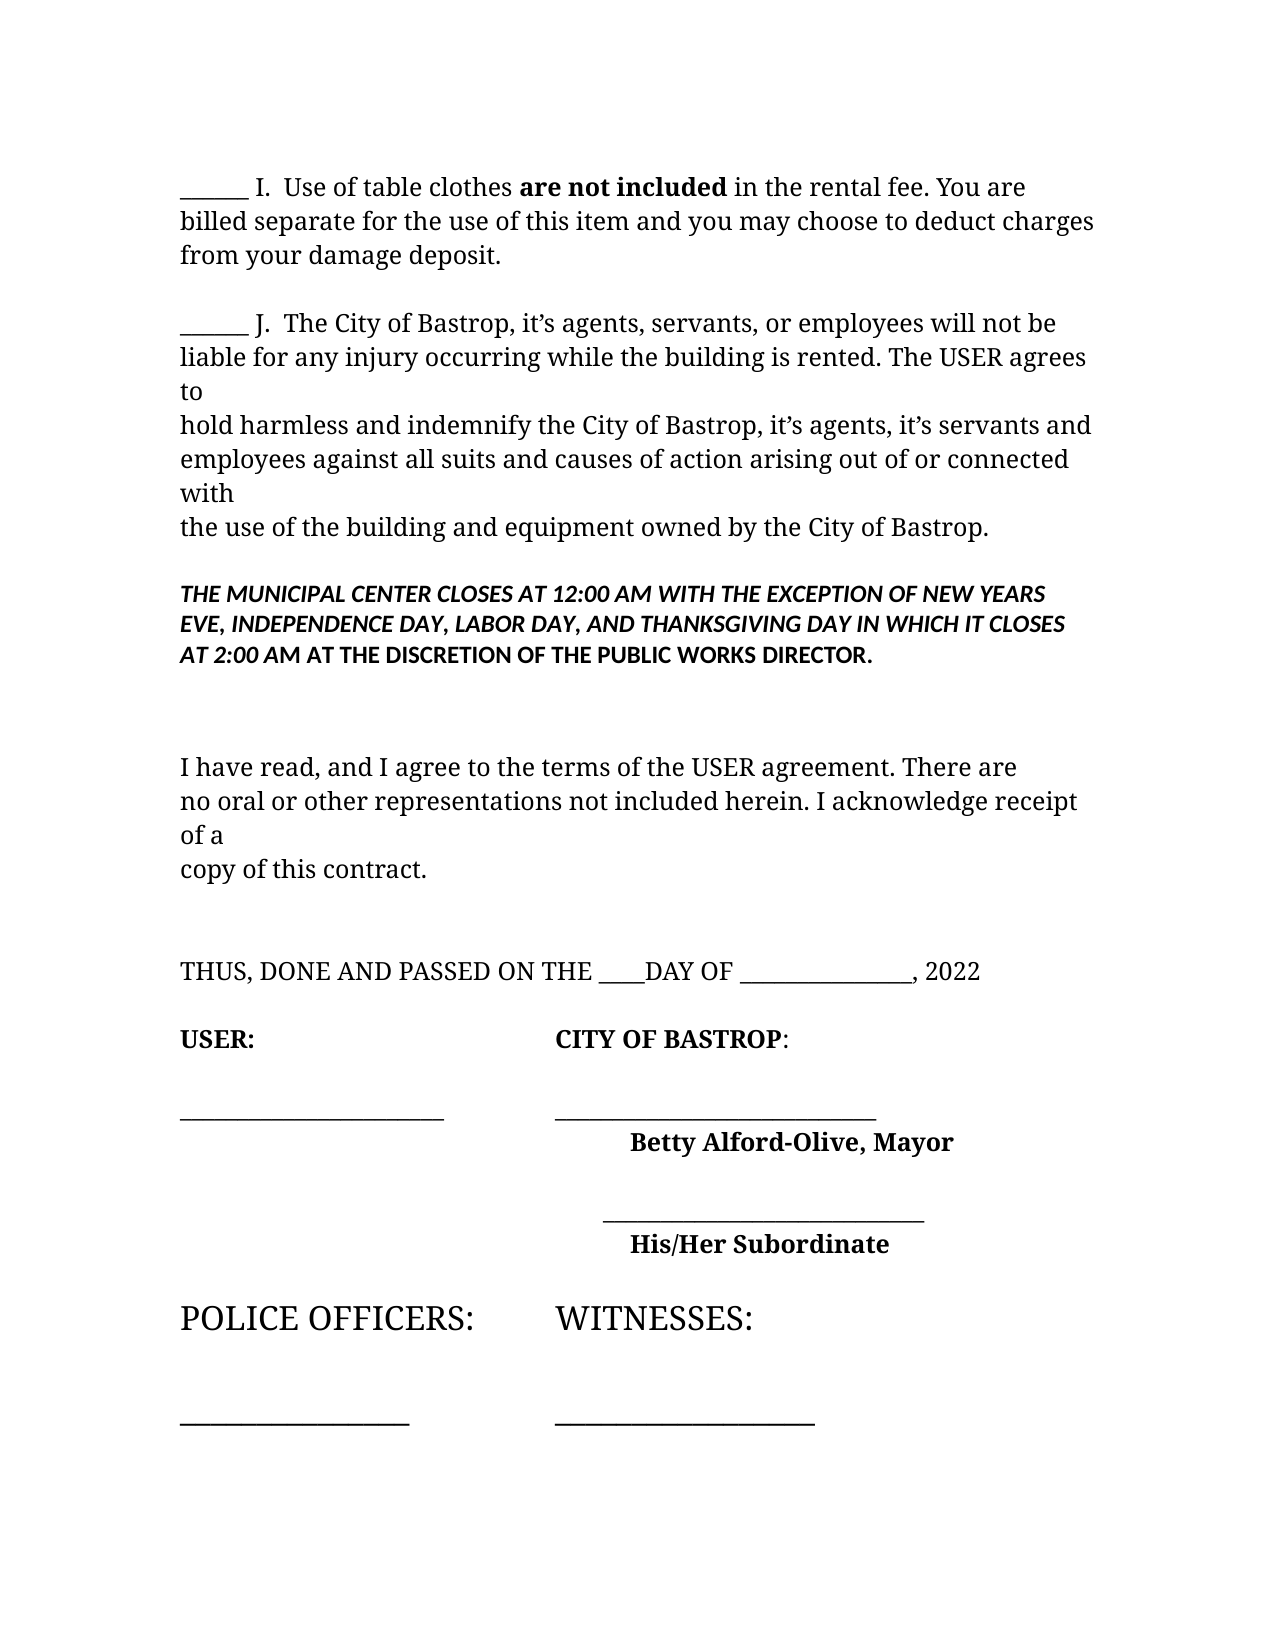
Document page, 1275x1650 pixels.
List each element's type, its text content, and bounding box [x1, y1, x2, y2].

text His/Her Subordinate [180, 1227, 1095, 1261]
text ______ J. The City of Bastrop, it’s agents, servants, or employees will not be [180, 306, 1095, 339]
text Betty Alford-Olive, Mayor [180, 1124, 1095, 1158]
text hold harmless and indemnify the City of Bastrop, it’s agents, it’s servants and [180, 408, 1095, 442]
text THE MUNICIPAL CENTER CLOSES AT 12:00 AM WITH THE EXCEPTION OF NEW YEARS EVE, INDEPENDENCE DAY, LABOR DAY, AND THANKSGIVING DAY IN WHICH IT CLOSES AT 2:00 AM AT THE DISCRETION OF THE PUBLIC WORKS DIRECTOR. [180, 578, 1095, 669]
text liable for any injury occurring while the building is rented. The USER agrees to [180, 339, 1095, 408]
text ______ I. Use of table clothes are not included in the rental fee. You are billed separate for the use of this item and you may choose to deduct charges from your damage deposit. [180, 169, 1095, 271]
text I have read, and I agree to the terms of the USER agreement. There are [180, 750, 1095, 784]
text ____________________________ [180, 1192, 1095, 1227]
text THUS, DONE AND PASSED ON THE ____DAY OF _______________, 2022 [180, 954, 1095, 988]
text copy of this contract. [180, 852, 1095, 886]
text no oral or other representations not included herein. I acknowledge receipt of a [180, 784, 1095, 852]
text employees against all suits and causes of action arising out of or connected with [180, 442, 1095, 510]
text POLICE OFFICERS: WITNESSES: [180, 1295, 1095, 1340]
text _______________________ ____________________________ [180, 1090, 1095, 1124]
text the use of the building and equipment owned by the City of Bastrop. [180, 510, 1095, 544]
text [180, 1386, 1095, 1431]
text USER: CITY OF BASTROP: [180, 1022, 1095, 1056]
